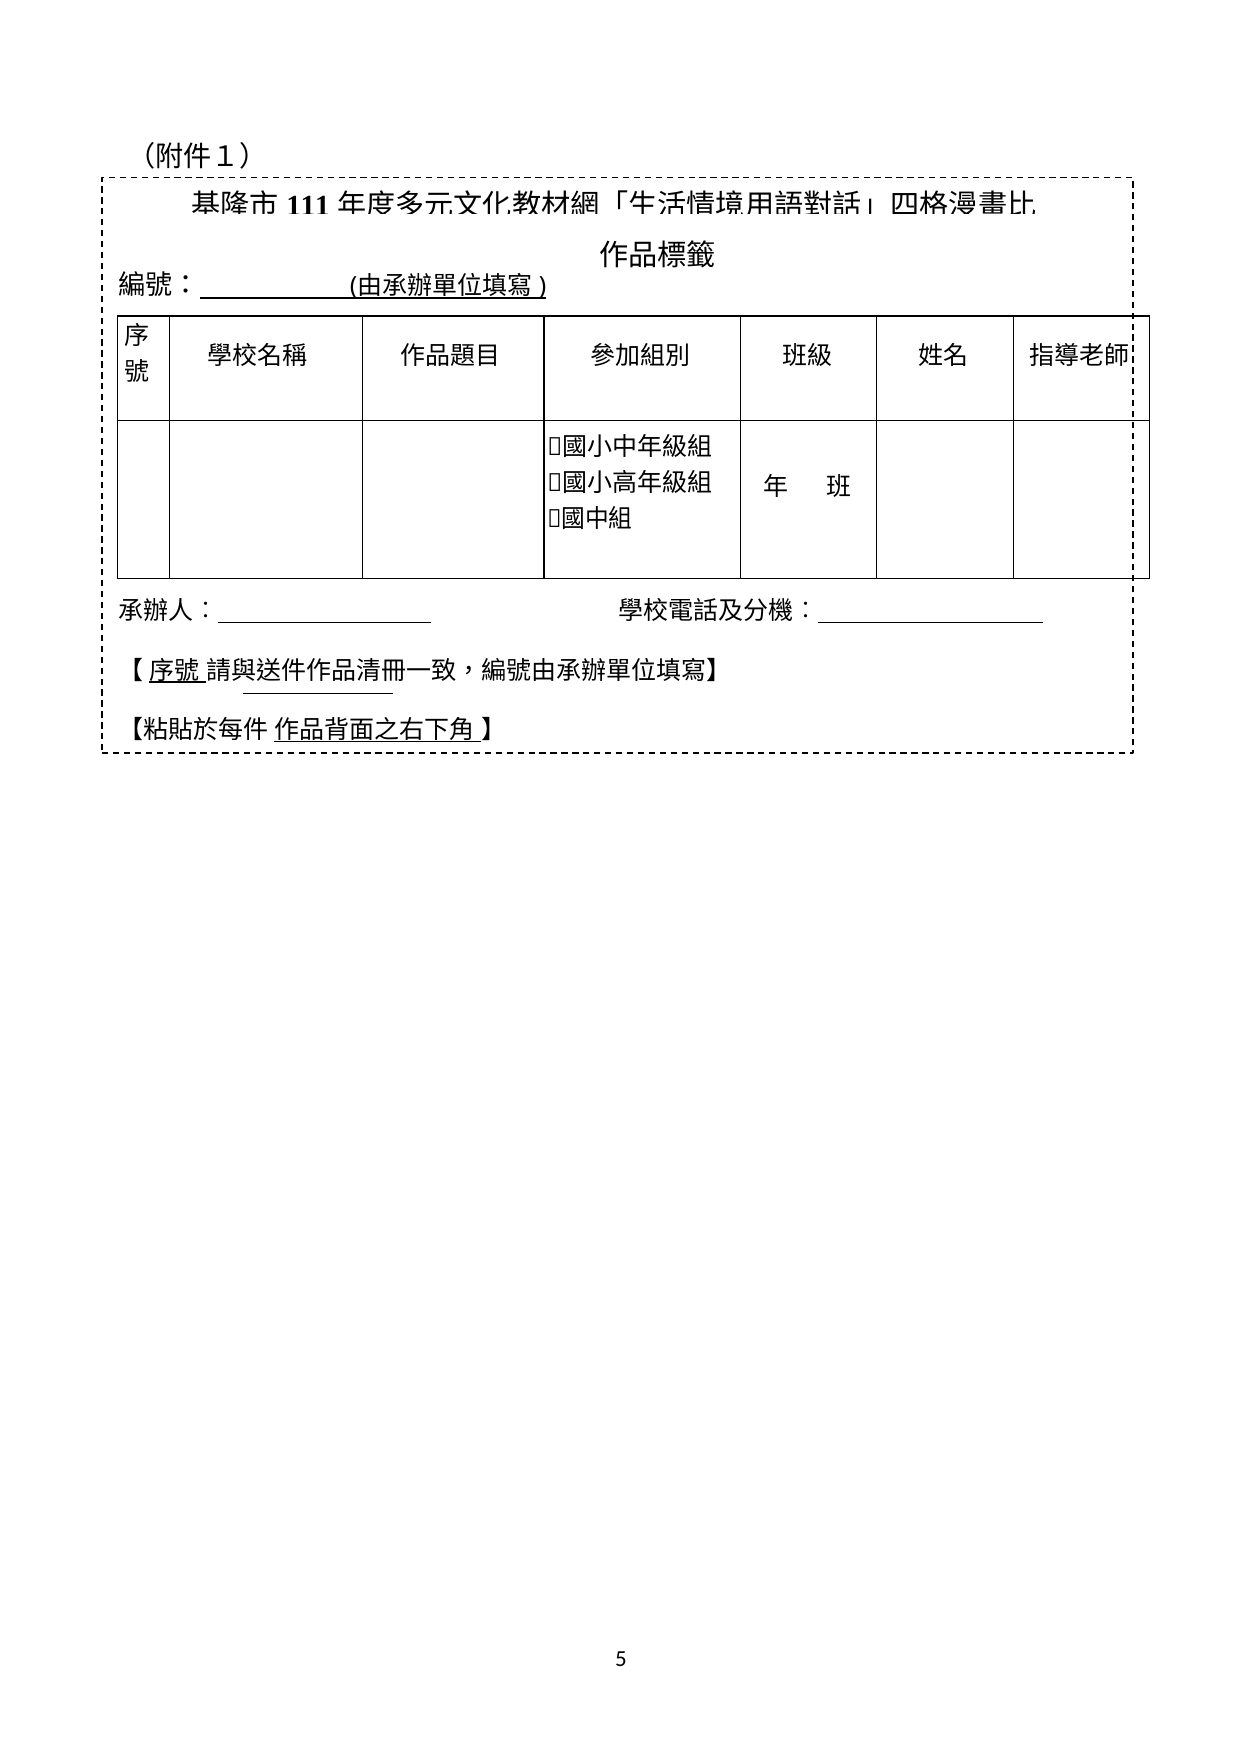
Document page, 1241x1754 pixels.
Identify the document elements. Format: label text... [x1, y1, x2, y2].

subtitle 作品標籤 [599, 233, 1138, 273]
table_header 姓名 [877, 317, 1013, 420]
table_header 指導老師 [1014, 317, 1149, 420]
table_cell [170, 421, 362, 578]
table_header 參加組別 [545, 317, 740, 420]
table_header 學校名稱 [170, 317, 362, 420]
text 編號： (由承辦單位填寫 ) [118, 266, 549, 303]
text 承辦人︰ 學校電話及分機︰ [118, 591, 1138, 627]
table_cell [1014, 421, 1149, 578]
table_cell 國小中年級組 國小高年級組 國中組 [545, 421, 740, 578]
table_cell [363, 421, 543, 578]
text 【粘貼於每件 作品背面之右下角 】 [118, 710, 1138, 746]
table_cell [877, 421, 1013, 578]
table_cell 年 班 [741, 421, 876, 578]
table_header 作品題目 [363, 317, 543, 420]
table_header 序 號 [118, 317, 169, 420]
text 【 序號 請與送件作品清冊一致，編號由承辦單位填寫】 [118, 651, 1138, 686]
table_cell [118, 421, 169, 578]
table_header 班級 [741, 317, 876, 420]
